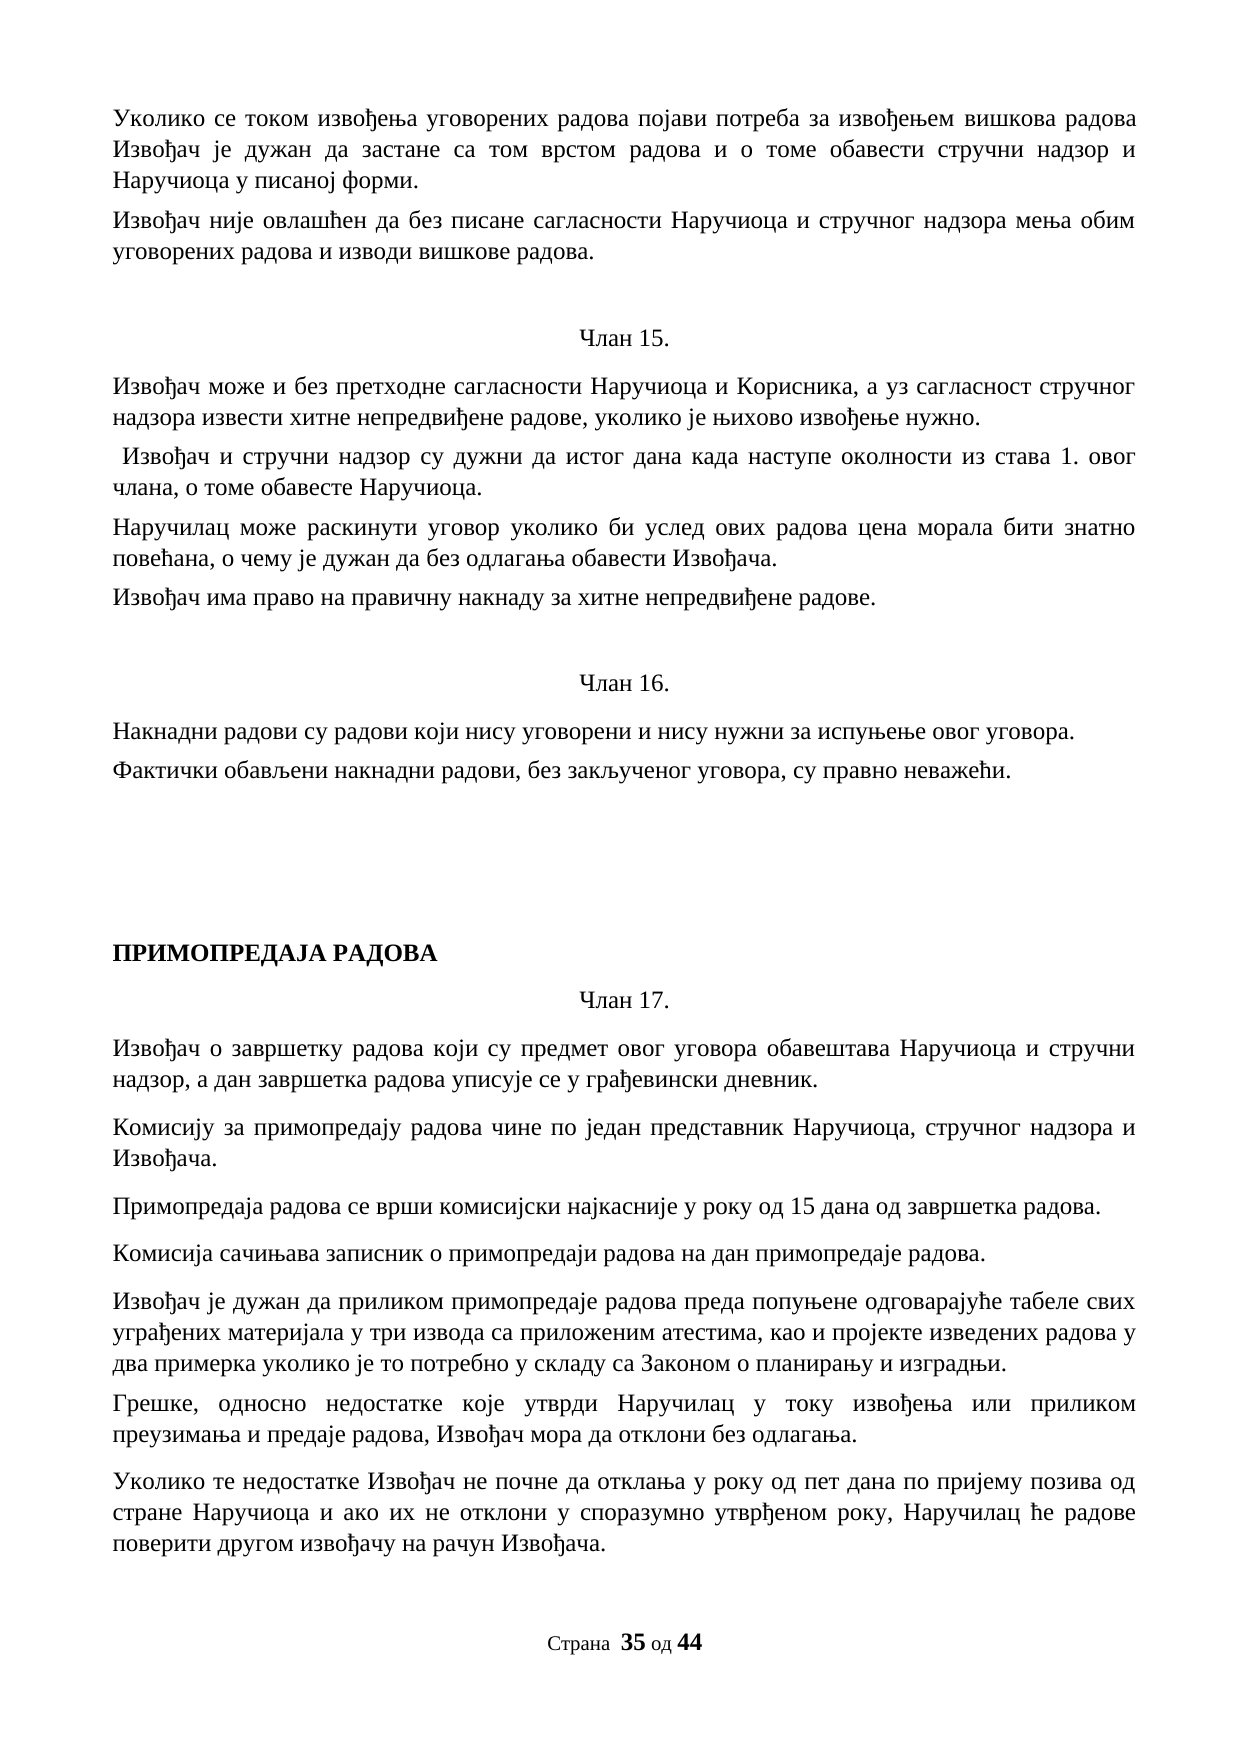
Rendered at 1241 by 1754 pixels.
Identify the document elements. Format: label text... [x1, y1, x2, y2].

text Члан 16. [112, 668, 1137, 697]
text Фактички обављени накнадни радови, без закљученог уговора, су правно неважећи. [112, 755, 1137, 784]
text Наручилац може раскинути уговор уколико би услед ових радова цена морала бити знатно повећана, о чему је дужан да без одлагања обавести Извођача. [112, 512, 1137, 571]
text Примопредаја радова се врши комисијски најкасније у року од 15 дана од завршетка радова. [112, 1191, 1137, 1219]
text Комисију за примопредају радова чине по један представник Наручиоца, стручног надзора и Извођача. [112, 1112, 1137, 1172]
text Члан 15. [112, 323, 1137, 352]
text Извођач има право на правичну накнаду за хитне непредвиђене радове. [112, 582, 1137, 611]
text Извођач и стручни надзор су дужни да истог дана када наступе околности из става 1. овог члана, о томе обавесте Наручиоца. [112, 441, 1137, 501]
text Грешке, односно недостатке које утврди Наручилац у току извођења или приликом преузимања и предаје радова, Извођач мора да отклони без одлагања. [112, 1388, 1137, 1447]
text ПРИМОПРЕДАЈА РАДОВА [112, 938, 1137, 967]
text Извођач о завршетку радова који су предмет овог уговора обавештава Наручиоца и стручни надзор, а дан завршетка радова уписује се у грађевински дневник. [112, 1033, 1137, 1093]
text Извођач је дужан да приликом примопредаје радова преда попуњене одговарајуће табеле свих уграђених материјала у три извода са приложеним атестима, као и пројекте изведених радова у два примерка уколико је то потребно у складу са Законом о планирању и изградњи. [112, 1286, 1137, 1377]
text Накнадни радови су радови који нису уговорени и нису нужни за испуњење овог уговора. [112, 716, 1137, 745]
text Уколико се током извођења уговорених радова појави потреба за извођењем вишкова радова Извођач је дужан да застане са том врстом радова и о томе обавести стручни надзор и Наручиоца у писаној форми. [112, 103, 1137, 194]
text Комисија сачињава записник о примопредаји радова на дан примопредаје радова. [112, 1238, 1137, 1267]
text Члан 17. [112, 986, 1137, 1014]
text Уколико те недостатке Извођач не почне да отклања у року од пет дана по пријему позива од стране Наручиоца и ако их не отклони у споразумно утврђеном року, Наручилац ће радове поверити другом извођачу на рачун Извођача. [112, 1466, 1137, 1557]
text Извођач није овлашћен да без писане сагласности Наручиоца и стручног надзора мења обим уговорених радова и изводи вишкове радова. [112, 205, 1137, 265]
text Извођач може и без претходне сагласности Наручиоца и Корисника, а уз сагласност стручног надзора извести хитне непредвиђене радове, уколико је њихово извођење нужно. [112, 371, 1137, 431]
